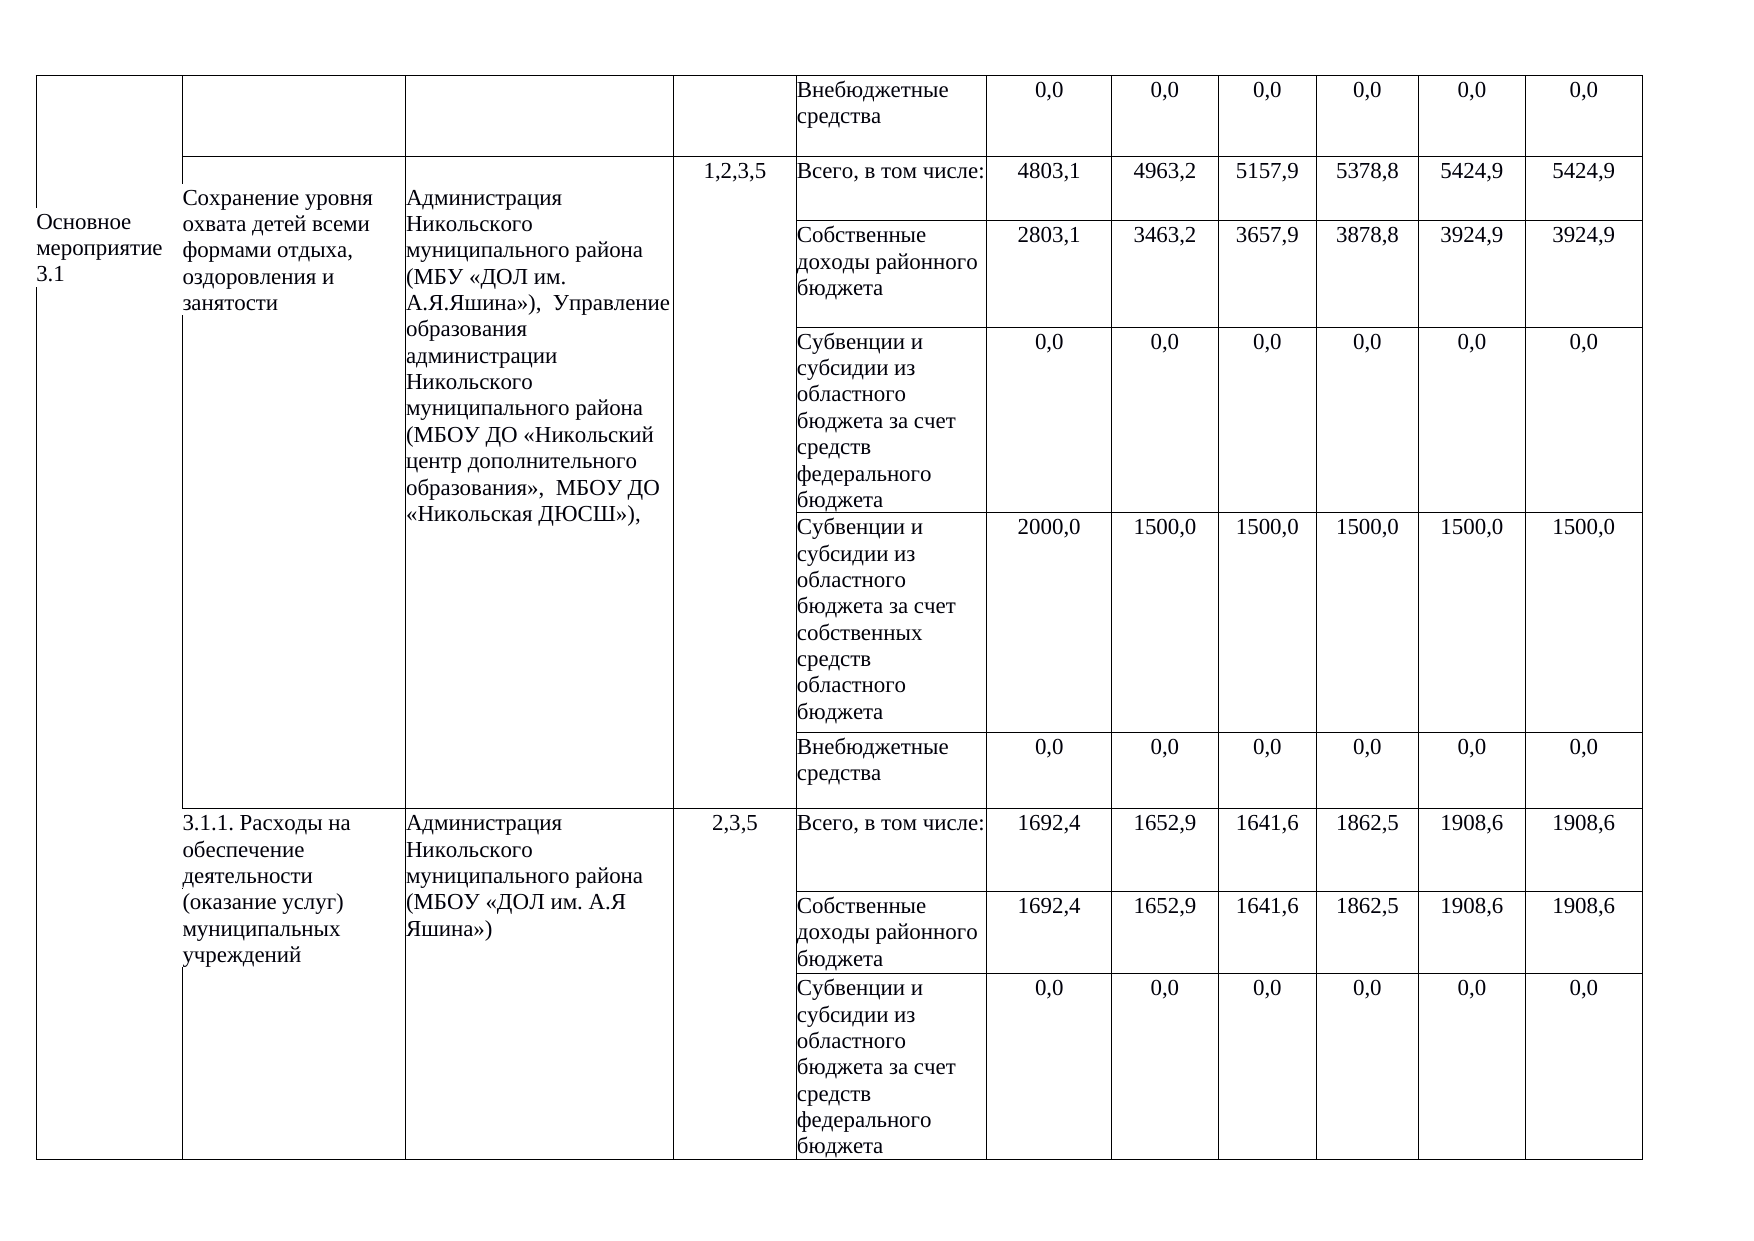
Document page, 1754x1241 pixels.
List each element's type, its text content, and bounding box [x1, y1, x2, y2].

table_cell 3.1.1. Расходы на обеспечение деятельности (оказание услуг) муниципальных учреждений [183, 809, 405, 1159]
table_cell Собственные доходы районного бюджета [797, 892, 986, 973]
table_cell 1692,4 [987, 809, 1111, 891]
table_cell 0,0 [987, 76, 1111, 156]
table_cell 0,0 [1112, 974, 1218, 1159]
table_cell 1500,0 [1419, 513, 1525, 732]
table_cell 1908,6 [1526, 892, 1642, 973]
table_cell Субвенции и субсидии из областного бюджета за счет собственных средств областного бюджета [797, 513, 986, 732]
table_cell 0,0 [1219, 733, 1316, 808]
table_cell 0,0 [1112, 76, 1218, 156]
table_cell 0,0 [1526, 328, 1642, 512]
table_cell 0,0 [1317, 733, 1418, 808]
table_cell 1862,5 [1317, 892, 1418, 973]
table_cell 4963,2 [1112, 157, 1218, 220]
table_cell 5424,9 [1419, 157, 1525, 220]
table_cell 1641,6 [1219, 809, 1316, 891]
table_cell 0,0 [987, 328, 1111, 512]
table_cell 0,0 [1419, 974, 1525, 1159]
table_cell 0,0 [1219, 974, 1316, 1159]
table_cell Внебюджетные средства [797, 733, 986, 808]
table_cell 1652,9 [1112, 892, 1218, 973]
table_cell 0,0 [1317, 328, 1418, 512]
table_cell 0,0 [1112, 328, 1218, 512]
table_cell 0,0 [1526, 974, 1642, 1159]
table_cell 3924,9 [1419, 221, 1525, 327]
table_cell 0,0 [1526, 76, 1642, 156]
table_cell 0,0 [1526, 733, 1642, 808]
table_cell Внебюджетные средства [797, 76, 986, 156]
table_cell 0,0 [1419, 328, 1525, 512]
table_cell 2000,0 [987, 513, 1111, 732]
table_cell 1500,0 [1317, 513, 1418, 732]
table_cell 2,3,5 [674, 809, 796, 1159]
table_cell 3878,8 [1317, 221, 1418, 327]
table_cell 1908,6 [1419, 809, 1525, 891]
table_cell 4803,1 [987, 157, 1111, 220]
table_cell Сохранение уровня охвата детей всеми формами отдыха, оздоровления и занятости [183, 157, 405, 808]
table_cell 0,0 [1219, 76, 1316, 156]
table_cell 0,0 [1317, 974, 1418, 1159]
table_cell 1692,4 [987, 892, 1111, 973]
table_cell Администрация Никольского муниципального района (МБОУ «ДОЛ им. А.Я Яшина») [406, 809, 673, 1159]
table_cell 1652,9 [1112, 809, 1218, 891]
table_cell Всего, в том числе: [797, 157, 986, 220]
table_cell 0,0 [987, 974, 1111, 1159]
table_cell 1500,0 [1219, 513, 1316, 732]
table_cell 0,0 [1317, 76, 1418, 156]
table_cell Всего, в том числе: [797, 809, 986, 891]
table_cell Субвенции и субсидии из областного бюджета за счет средств федерального бюджета [797, 328, 986, 512]
table_cell 5424,9 [1526, 157, 1642, 220]
table_cell Администрация Никольского муниципального района (МБУ «ДОЛ им. А.Я.Яшина»), Управление образования администрации Никольского муниципального района (МБОУ ДО «Никольский центр дополнительного образования», МБОУ ДО «Никольская ДЮСШ»), [406, 157, 673, 808]
table_cell 1641,6 [1219, 892, 1316, 973]
table_cell Собственные доходы районного бюджета [797, 221, 986, 327]
table_cell 5378,8 [1317, 157, 1418, 220]
table_cell 1,2,3,5 [674, 157, 796, 808]
table_cell 0,0 [1112, 733, 1218, 808]
table_cell 3463,2 [1112, 221, 1218, 327]
table_cell Субвенции и субсидии из областного бюджета за счет средств федерального бюджета [797, 974, 986, 1159]
table_cell 5157,9 [1219, 157, 1316, 220]
table_cell 2803,1 [987, 221, 1111, 327]
table_cell 1500,0 [1112, 513, 1218, 732]
table_cell 0,0 [1219, 328, 1316, 512]
table_cell 1500,0 [1526, 513, 1642, 732]
table_cell 3924,9 [1526, 221, 1642, 327]
table_cell 1908,6 [1419, 892, 1525, 973]
table_cell 3657,9 [1219, 221, 1316, 327]
table_cell 0,0 [987, 733, 1111, 808]
table_cell 0,0 [1419, 76, 1525, 156]
table_cell 1862,5 [1317, 809, 1418, 891]
table_cell 0,0 [1419, 733, 1525, 808]
table_cell 1908,6 [1526, 809, 1642, 891]
